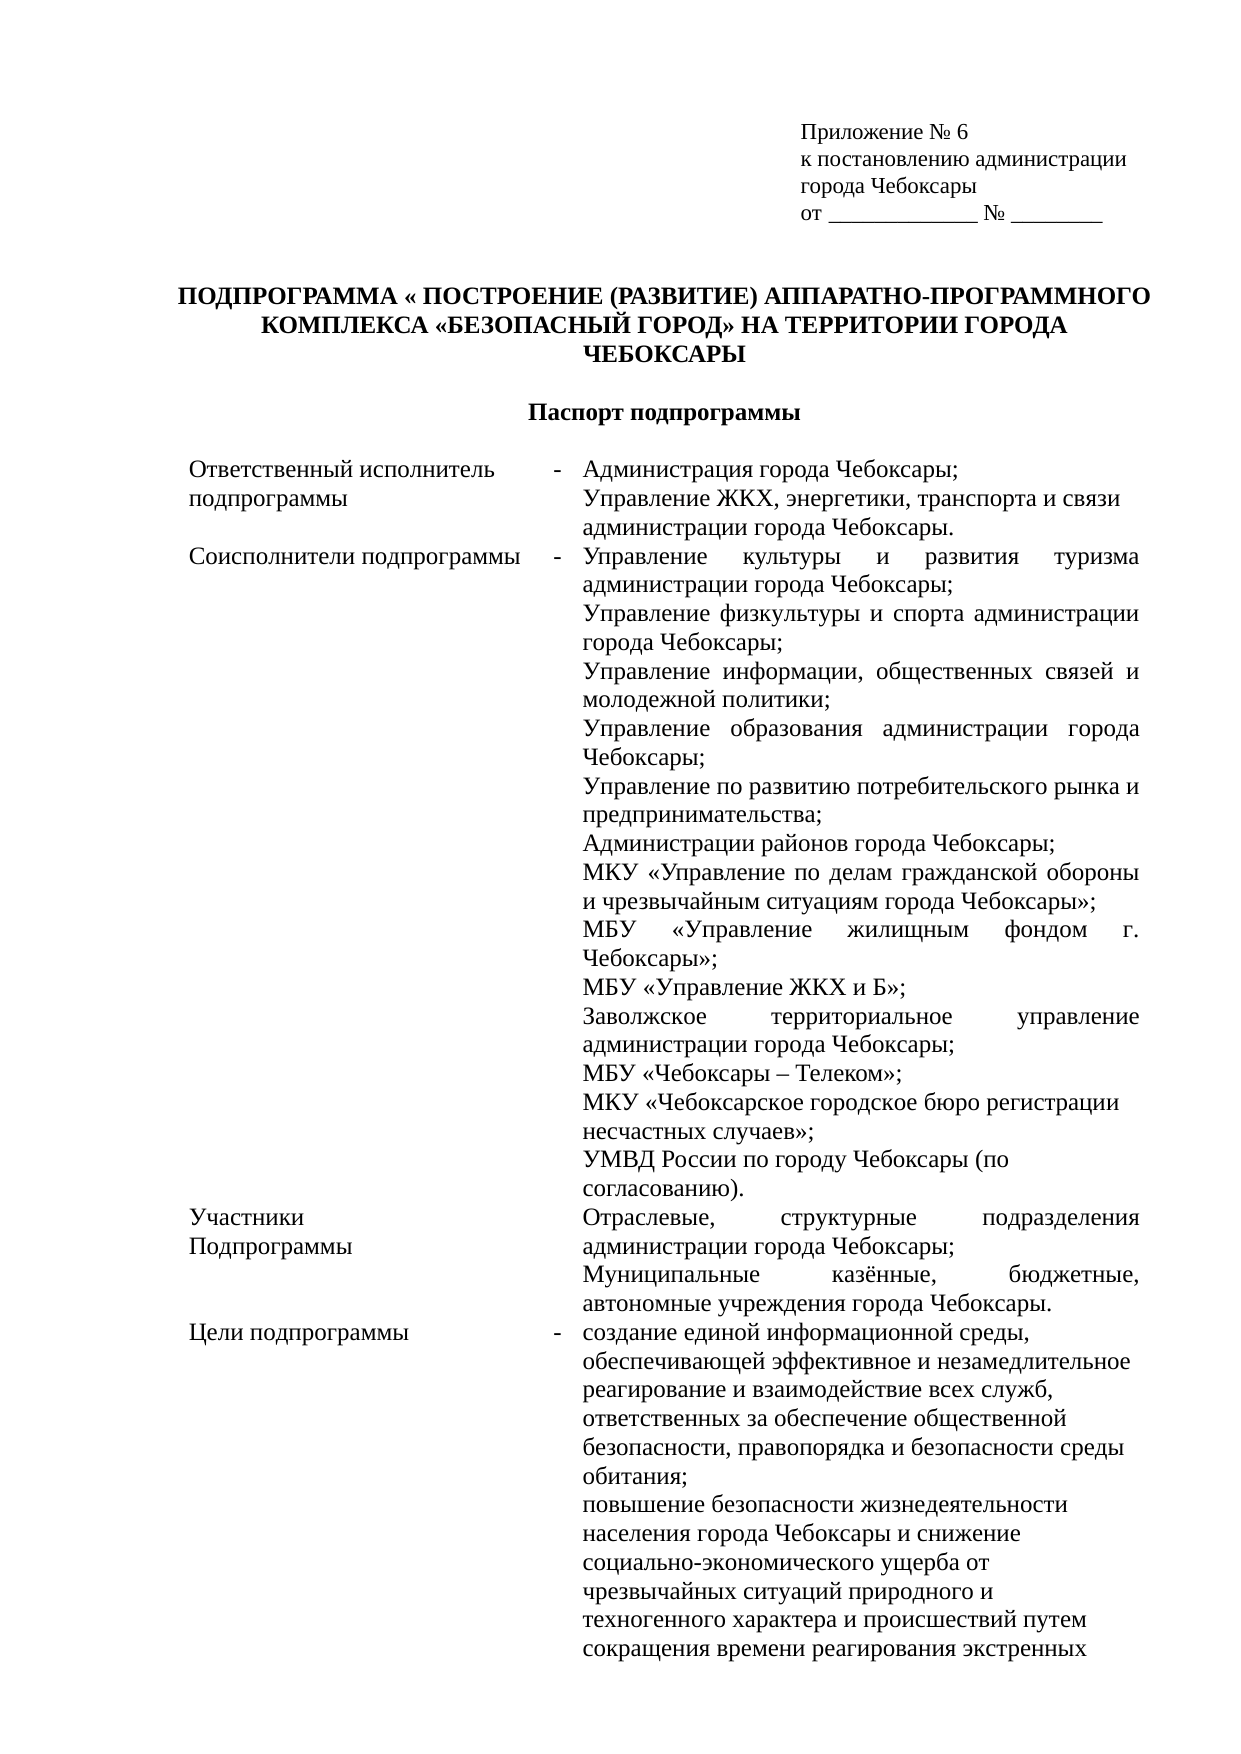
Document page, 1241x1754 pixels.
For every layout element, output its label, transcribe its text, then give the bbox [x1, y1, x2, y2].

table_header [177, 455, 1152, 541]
text Приложение № 6 [177, 118, 1152, 144]
text города Чебоксары [177, 172, 1152, 198]
text к постановлению администрации [177, 145, 1152, 171]
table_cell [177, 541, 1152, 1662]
subtitle Паспорт подпрограммы [177, 397, 1152, 425]
subtitle ПОДПРОГРАММА « ПОСТРОЕНИЕ (РАЗВИТИЕ) АППАРАТНО-ПРОГРАММНОГО КОМПЛЕКСА «БЕЗОПАСНЫЙ ГОРОД» НА ТЕРРИТОРИИ ГОРОДА ЧЕБОКСАРЫ [177, 281, 1152, 367]
text от _____________ № ________ [177, 199, 1152, 225]
